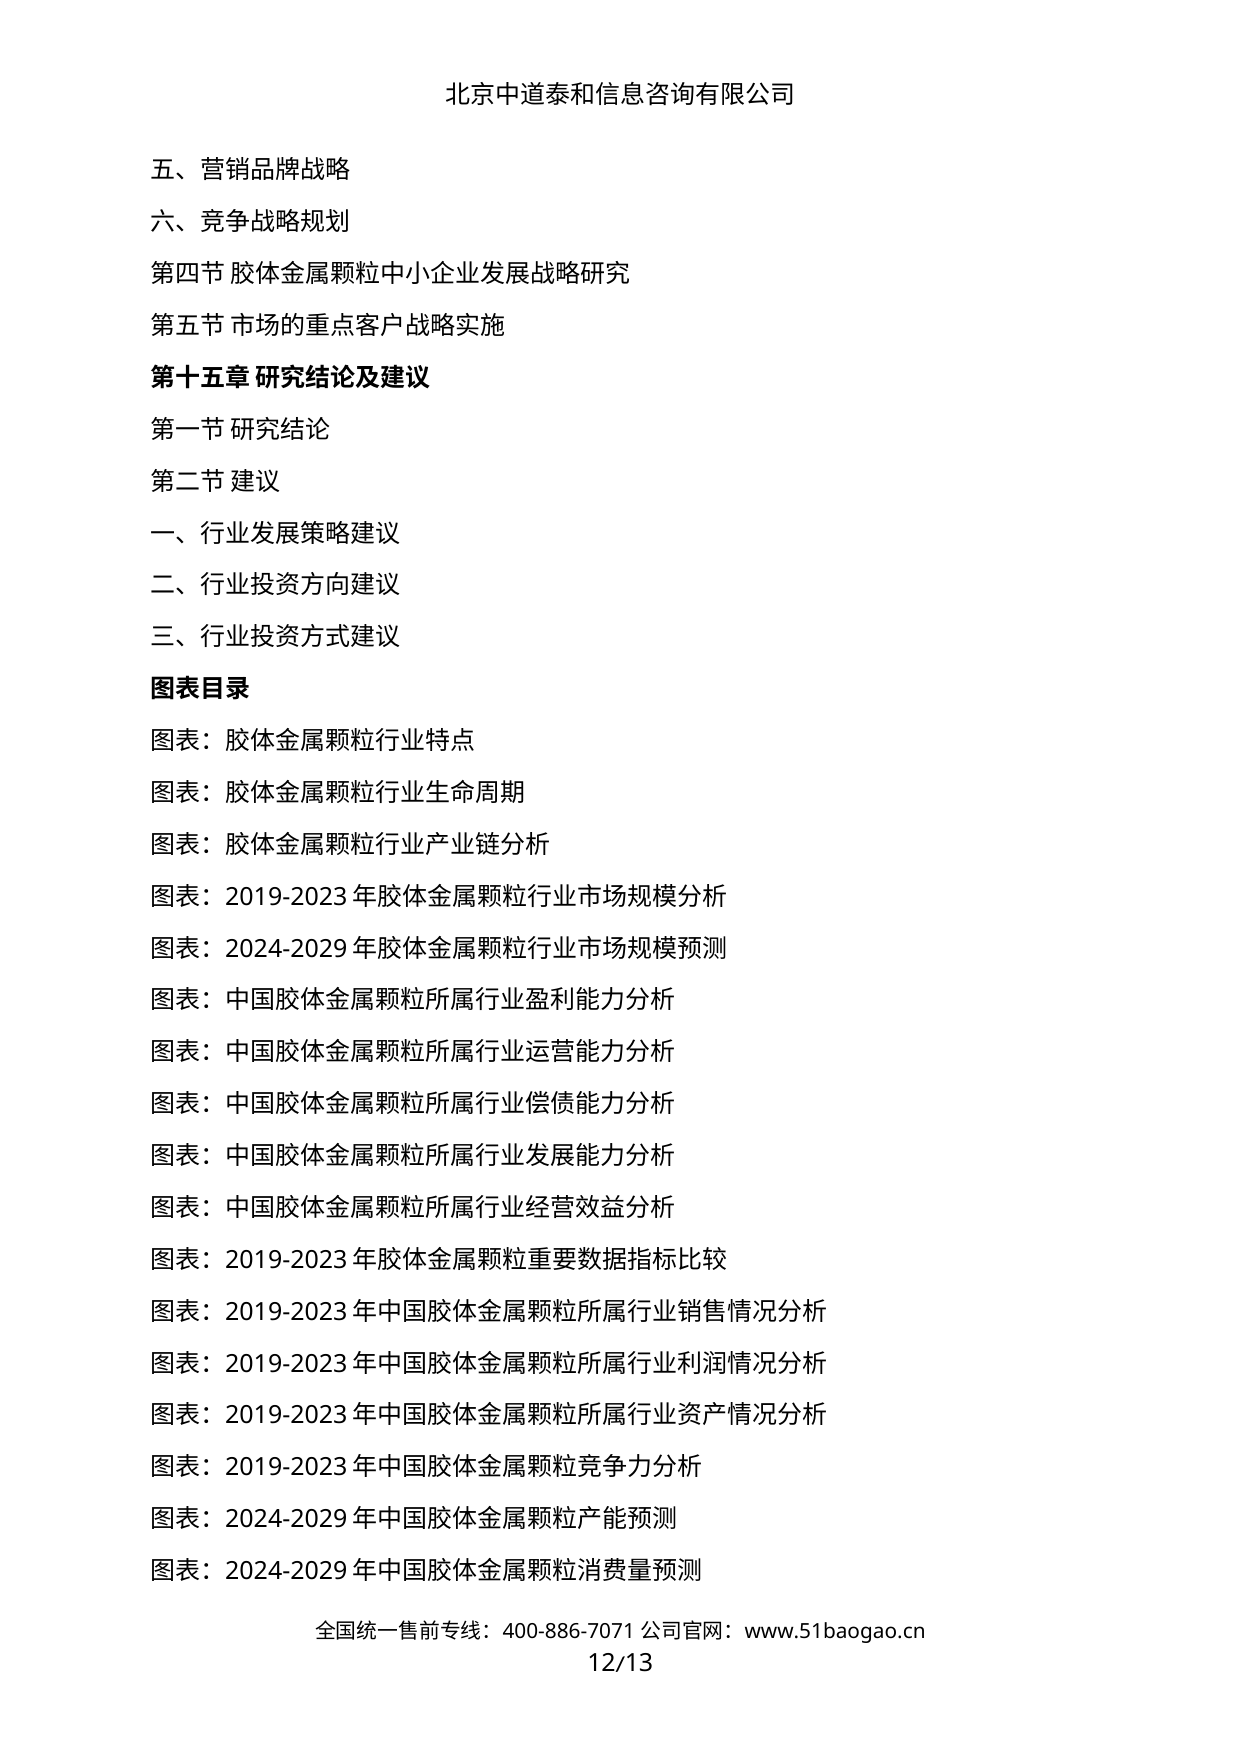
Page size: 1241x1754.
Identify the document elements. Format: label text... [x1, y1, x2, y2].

text 图表：中国胶体金属颗粒所属行业运营能力分析 [150, 1032, 1090, 1068]
text 图表：2024-2029年中国胶体金属颗粒产能预测 [150, 1499, 1090, 1535]
text 图表目录 [150, 669, 1090, 705]
text 图表：2024-2029年中国胶体金属颗粒消费量预测 [150, 1551, 1090, 1587]
text 图表：胶体金属颗粒行业生命周期 [150, 772, 1090, 809]
text 图表：胶体金属颗粒行业特点 [150, 721, 1090, 757]
text 第一节 研究结论 [150, 409, 1090, 446]
text 三、行业投资方式建议 [150, 617, 1090, 653]
text 六、竞争战略规划 [150, 202, 1090, 238]
text 第二节 建议 [150, 461, 1090, 497]
text 图表：中国胶体金属颗粒所属行业偿债能力分析 [150, 1084, 1090, 1120]
text 图表：2019-2023年中国胶体金属颗粒所属行业销售情况分析 [150, 1291, 1090, 1327]
text 图表：2019-2023年胶体金属颗粒重要数据指标比较 [150, 1239, 1090, 1276]
text 图表：中国胶体金属颗粒所属行业发展能力分析 [150, 1136, 1090, 1172]
text 图表：2024-2029年胶体金属颗粒行业市场规模预测 [150, 928, 1090, 964]
text 五、营销品牌战略 [150, 150, 1090, 186]
text 二、行业投资方向建议 [150, 565, 1090, 601]
text 第五节 市场的重点客户战略实施 [150, 306, 1090, 342]
text 第四节 胶体金属颗粒中小企业发展战略研究 [150, 254, 1090, 290]
text 图表：中国胶体金属颗粒所属行业盈利能力分析 [150, 980, 1090, 1016]
text 图表：2019-2023年胶体金属颗粒行业市场规模分析 [150, 876, 1090, 912]
text 图表：中国胶体金属颗粒所属行业经营效益分析 [150, 1187, 1090, 1224]
text 一、行业发展策略建议 [150, 513, 1090, 549]
text 第十五章 研究结论及建议 [150, 357, 1090, 394]
text 图表：2019-2023年中国胶体金属颗粒所属行业利润情况分析 [150, 1343, 1090, 1379]
text 图表：2019-2023年中国胶体金属颗粒所属行业资产情况分析 [150, 1395, 1090, 1431]
text 图表：2019-2023年中国胶体金属颗粒竞争力分析 [150, 1447, 1090, 1483]
text 图表：胶体金属颗粒行业产业链分析 [150, 824, 1090, 861]
